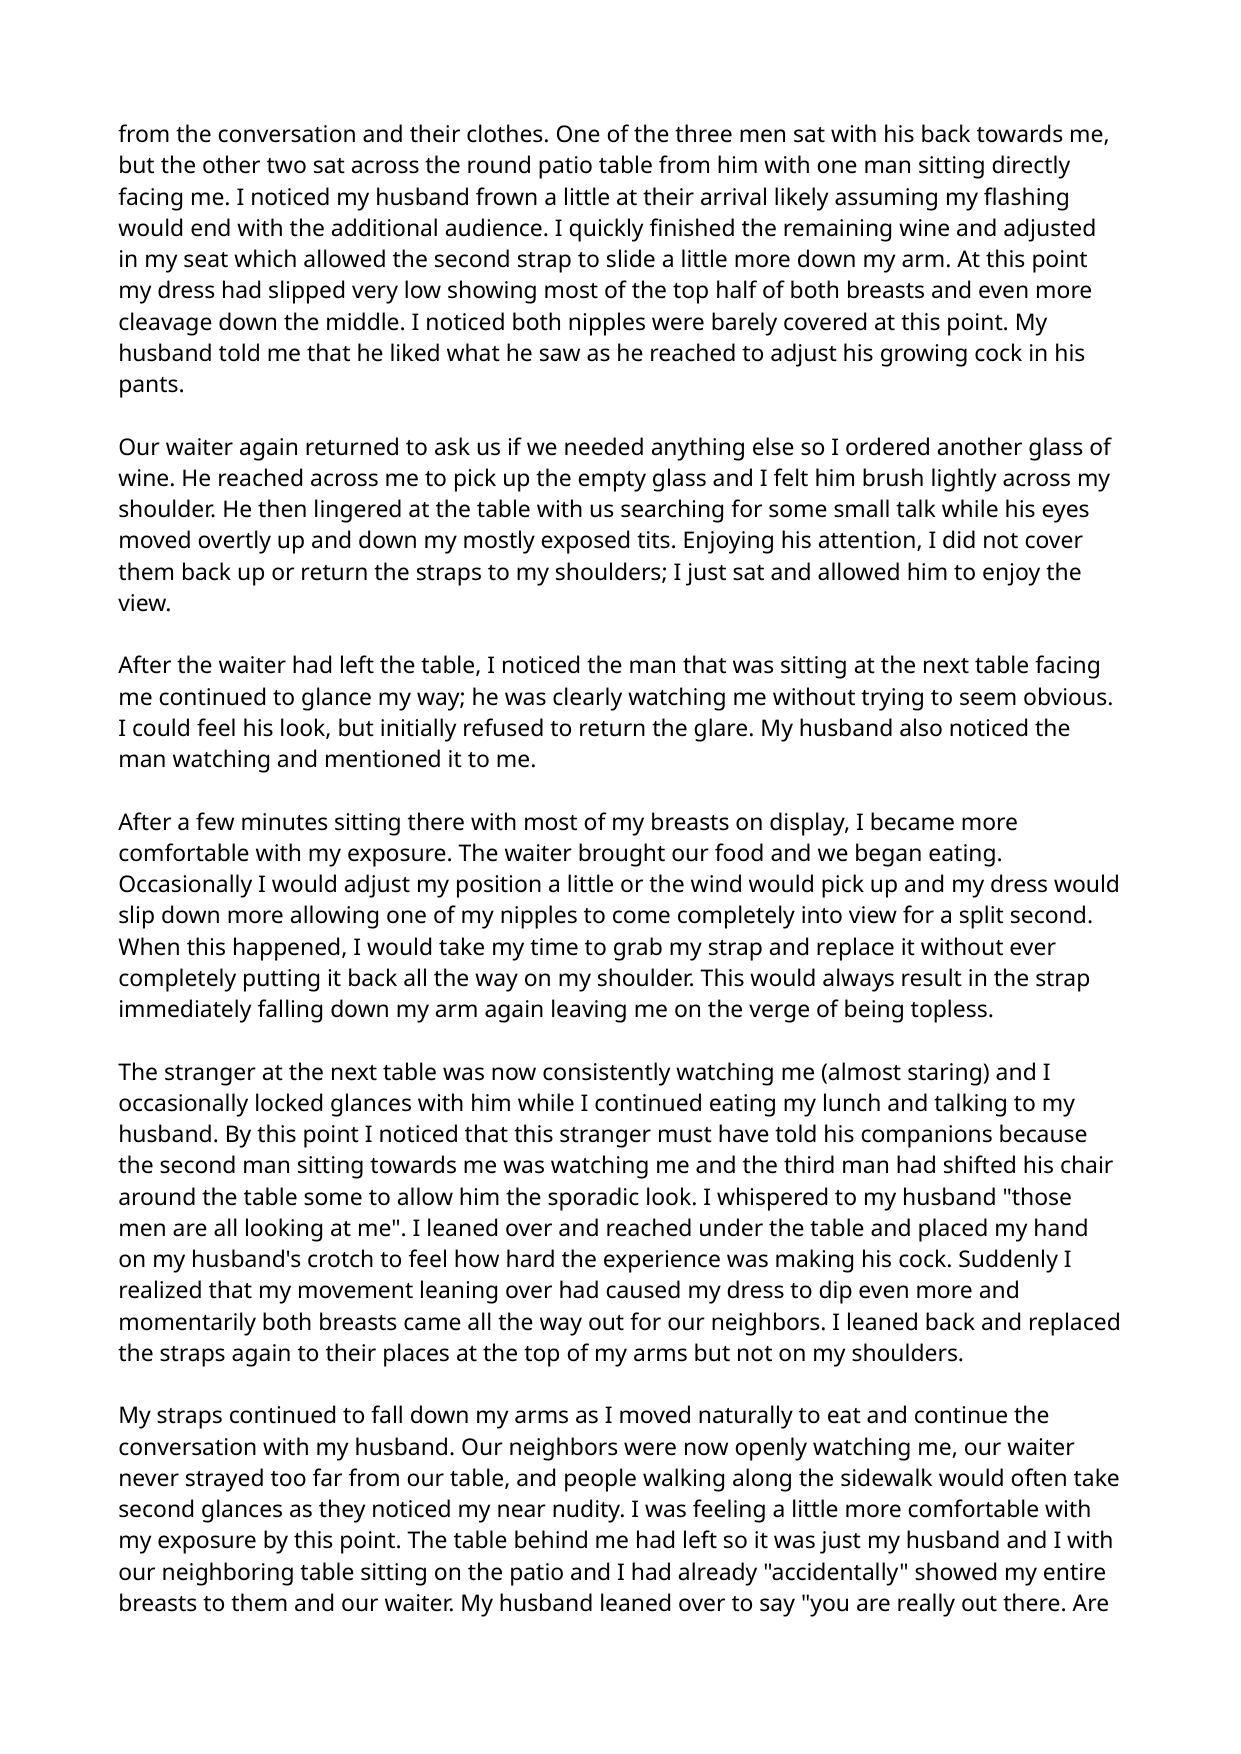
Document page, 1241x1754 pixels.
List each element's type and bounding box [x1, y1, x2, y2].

text [118, 118, 1122, 1618]
